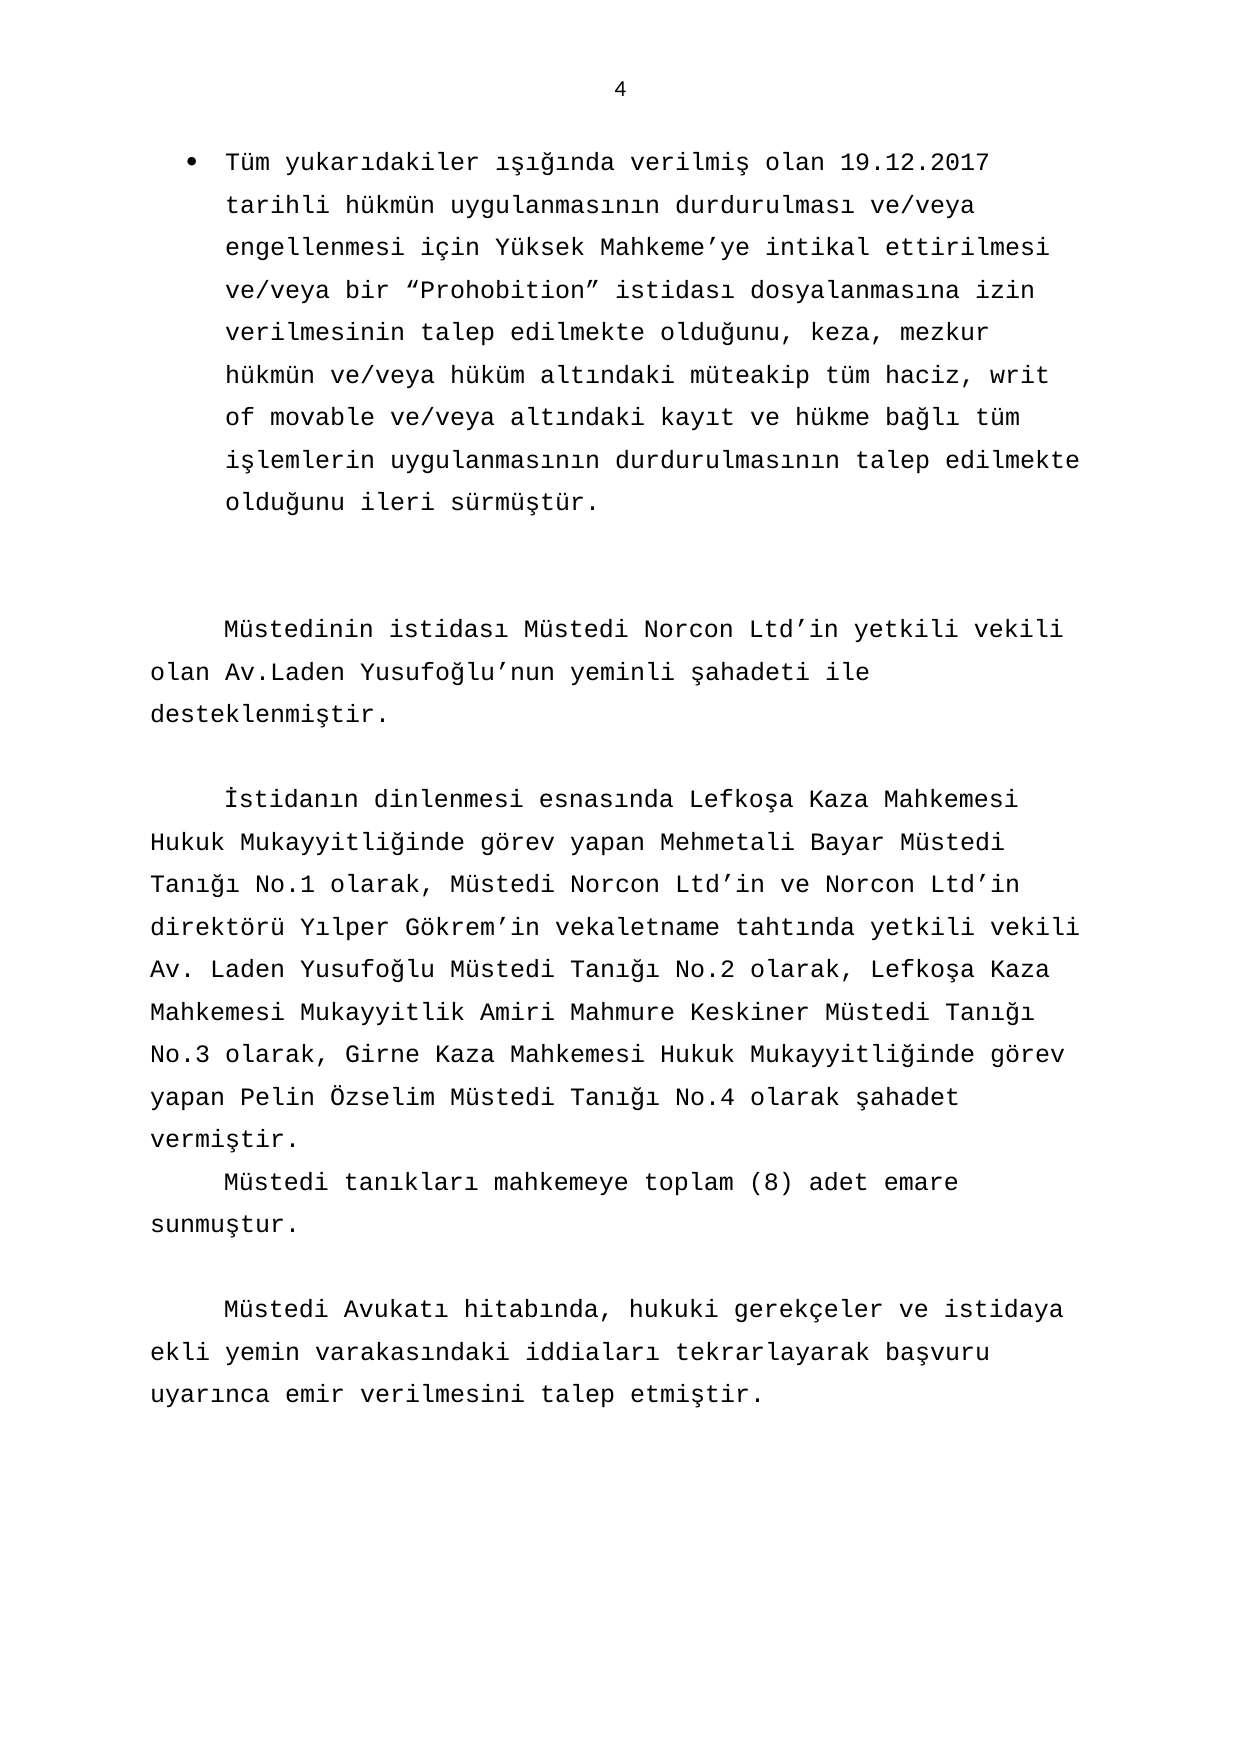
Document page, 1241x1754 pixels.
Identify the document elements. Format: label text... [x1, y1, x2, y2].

list Müstedi Avukatı hitabında, hukuki gerekçeler ve istidaya ekli yemin varakasındaki iddiaları tekrarlayarak başvuru uyarınca emir verilmesini talep etmiştir. [150, 1297, 1090, 1410]
list Tüm yukarıdakiler ışığında verilmiş olan 19.12.2017 tarihli hükmün uygulanmasının durdurulması ve/veya engellenmesi için Yüksek Mahkeme’ye intikal ettirilmesi ve/veya bir “Prohobition” istidası dosyalanmasına izin verilmesinin talep edilmekte olduğunu, keza, mezkur hükmün ve/veya hüküm altındaki müteakip tüm haciz, writ of movable ve/veya altındaki kayıt ve hükme bağlı tüm işlemlerin uygulanmasının durdurulmasının talep edilmekte olduğunu ileri sürmüştür. [187, 150, 1090, 518]
list İstidanın dinlenmesi esnasında Lefkoşa Kaza Mahkemesi Hukuk Mukayyitliğinde görev yapan Mehmetali Bayar Müstedi Tanığı No.1 olarak, Müstedi Norcon Ltd’in ve Norcon Ltd’in direktörü Yılper Gökrem’in vekaletname tahtında yetkili vekili Av. Laden Yusufoğlu Müstedi Tanığı No.2 olarak, Lefkoşa Kaza Mahkemesi Mukayyitlik Amiri Mahmure Keskiner Müstedi Tanığı No.3 olarak, Girne Kaza Mahkemesi Hukuk Mukayyitliğinde görev yapan Pelin Özselim Müstedi Tanığı No.4 olarak şahadet vermiştir. [150, 787, 1090, 1155]
list Müstedi tanıkları mahkemeye toplam (8) adet emare sunmuştur. [150, 1169, 1090, 1240]
list Müstedinin istidası Müstedi Norcon Ltd’in yetkili vekili olan Av.Laden Yusufoğlu’nun yeminli şahadeti ile desteklenmiştir. [150, 617, 1090, 730]
